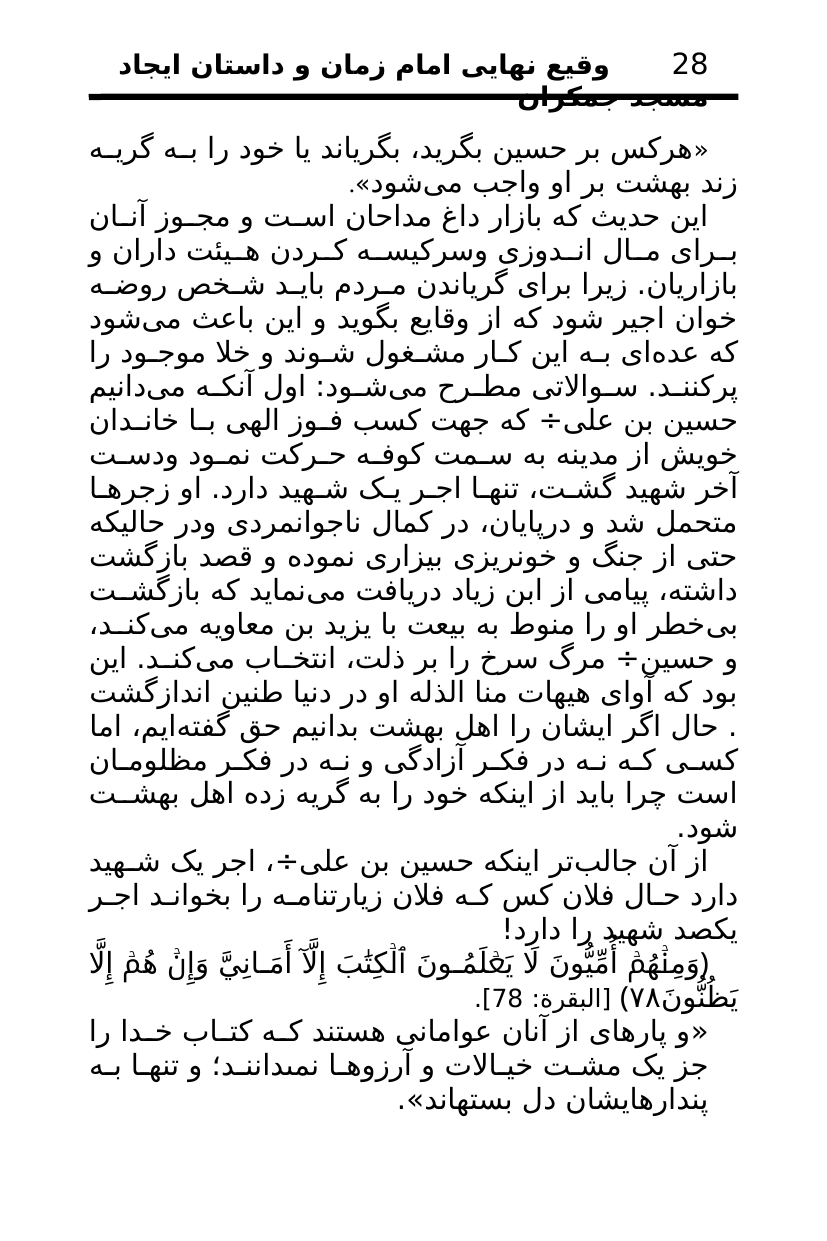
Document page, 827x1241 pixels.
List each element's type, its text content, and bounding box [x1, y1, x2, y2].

text ﴿وَمِنۡهُمۡ أُمِّيُّونَ لَا يَعۡلَمُونَ ٱلۡكِتَٰبَ إِلَّآ أَمَانِيَّ وَإِنۡ هُمۡ إِلَّا يَظُنُّونَ٧٨﴾ [البقرة: 78]. [89, 947, 738, 1014]
text از آن جالب‌تر اینکه حسین بن علی÷، اجر یک شهید دارد حال فلان کس که فلان زیارتنامه را بخواند اجر یکصد شهید را دارد! [89, 845, 738, 947]
text «هرکس بر حسین بگرید، بگریاند یا خود را به گریه زند بهشت بر او واجب می‌شود». [89, 132, 738, 199]
text «و پاره‏اى از آنان عوامانى هستند که کتاب خدا را جز یک مشت خیالات و آرزوها نمى‏دانند؛ و تنها به پندارهایشان دل بسته‏اند». [89, 1014, 708, 1116]
text این حدیث که بازار داغ مداحان است و مجوز آنان برای مال اندوزی وسرکیسه کردن هیئت داران و بازاریان. زیرا برای گریاندن مردم باید شخص روضه خوان اجیر شود که از وقایع بگوید و این باعث می‌شود که عده‌ای به این کار مشغول شوند و خلا موجود را پرکنند. سوالاتی مطرح می‌شود: اول آنکه می‌دانیم حسین بن علی÷ که جهت کسب فوز الهی با خاندان خویش از مدینه به سمت کوفه حرکت نمود ودست آخر شهید گشت، تنها اجر یک شهید دارد. او زجرها متحمل شد و درپایان، در کمال ناجوانمردی ودر حالیکه حتی از جنگ و خونریزی بیزاری نموده و قصد بازگشت داشته، پیامی از ابن زیاد دریافت می‌نماید که بازگشت بی‌خطر او را منوط به بیعت با یزید بن معاویه می‌کند، و حسین÷ مرگ سرخ را بر ذلت، انتخاب می‌کند. این بود که آوای هیهات منا الذله او در دنیا طنین اندازگشت . حال اگر ایشان را اهل بهشت بدانیم حق گفته‌ایم، اما کسی که نه در فکر آزادگی و نه در فکر مظلومان است چرا باید از اینکه خود را به گریه زده اهل بهشت شود. [89, 199, 738, 845]
